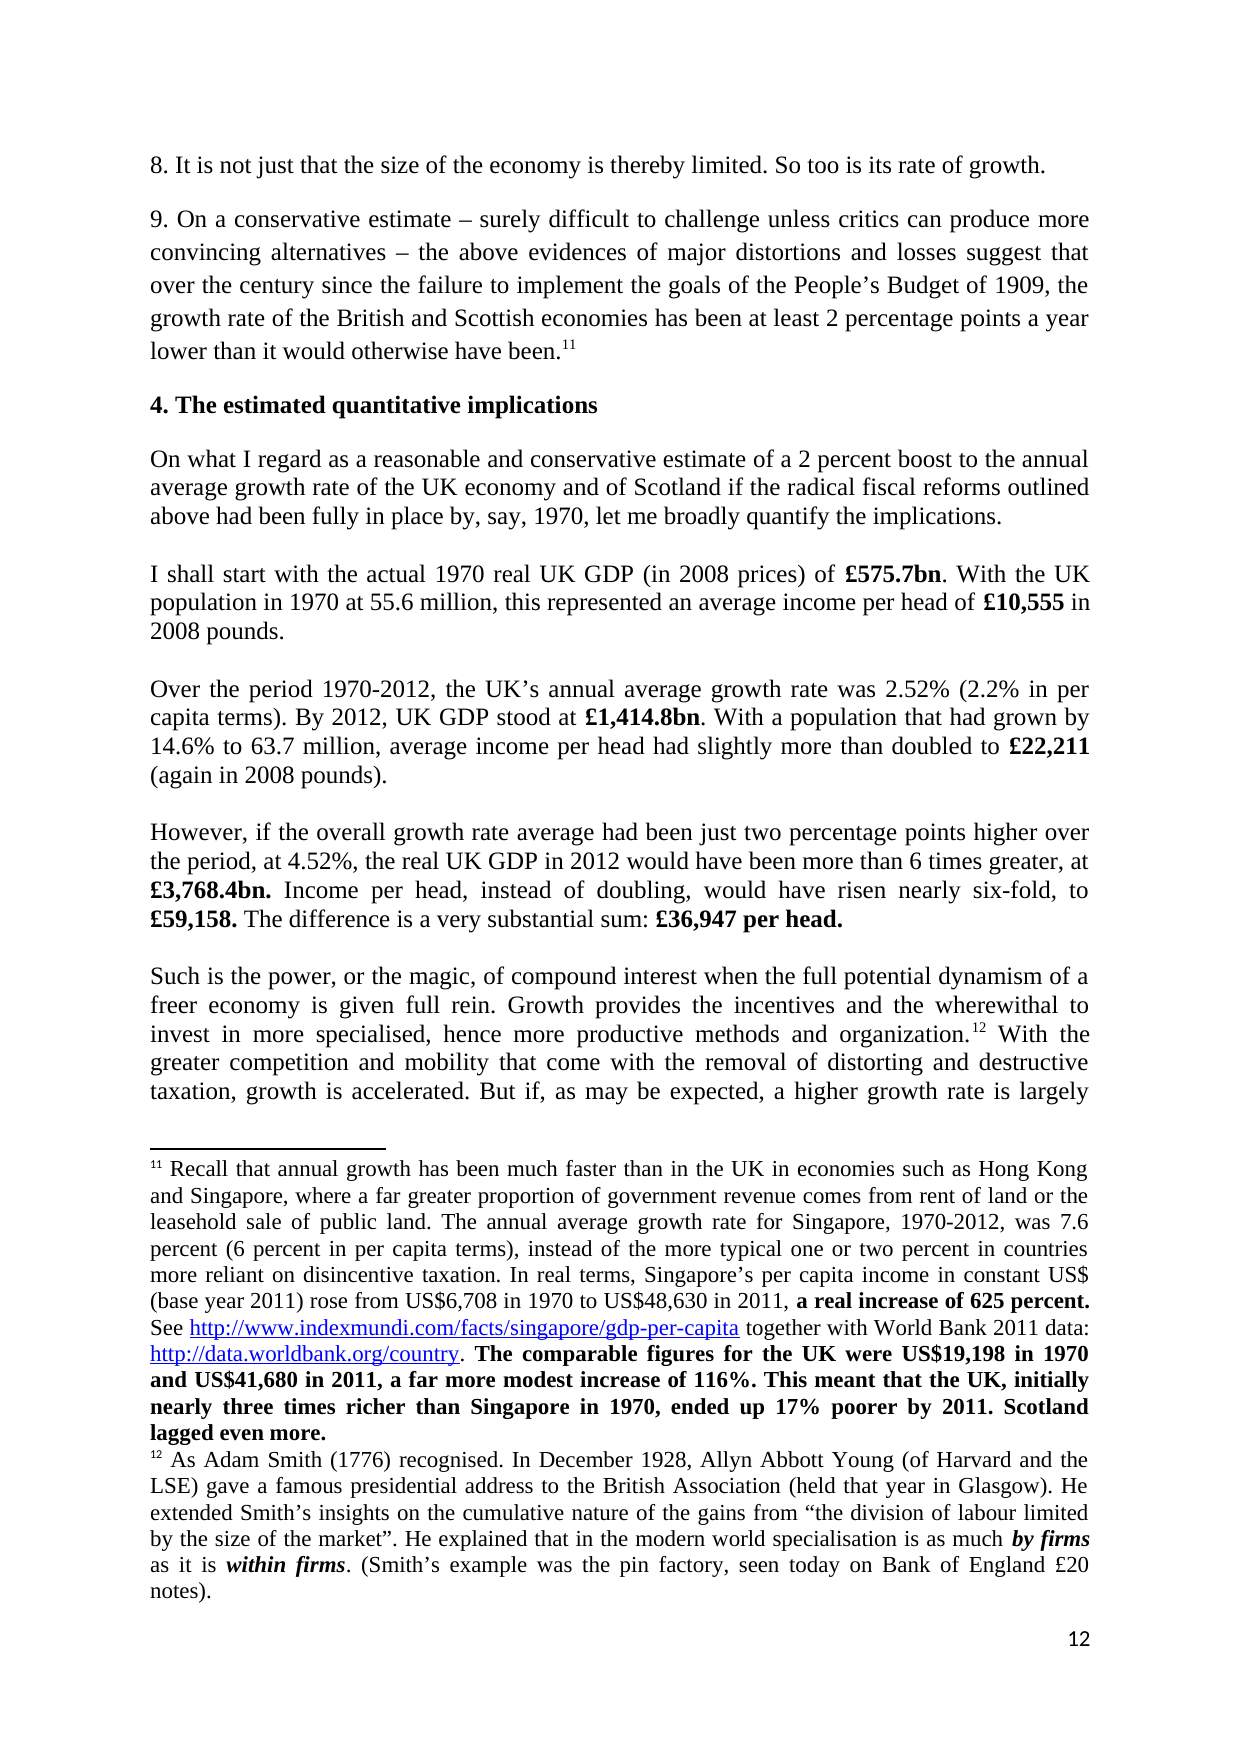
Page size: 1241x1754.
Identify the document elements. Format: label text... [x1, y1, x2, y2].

text However, if the overall growth rate average had been just two percentage points higher over the period, at 4.52%, the real UK GDP in 2012 would have been more than 6 times greater, at £3,768.4bn. Income per head, instead of doubling, would have risen nearly six-fold, to £59,158. The difference is a very substantial sum: £36,947 per head. [150, 817, 1090, 932]
text 8. It is not just that the size of the economy is thereby limited. So too is its rate of growth. [150, 150, 1090, 179]
text Over the period 1970-2012, the UK’s annual average growth rate was 2.52% (2.2% in per capita terms). By 2012, UK GDP stood at £1,414.8bn. With a population that had grown by 14.6% to 63.7 million, average income per head had slightly more than doubled to £22,211 (again in 2008 pounds). [150, 674, 1090, 789]
text On what I regard as a reasonable and conservative estimate of a 2 percent boost to the annual average growth rate of the UK economy and of Scotland if the radical fiscal reforms outlined above had been fully in place by, say, 1970, let me broadly quantify the implications. [150, 444, 1090, 530]
text 4. The estimated quantitative implications [150, 390, 1090, 418]
text Such is the power, or the magic, of compound interest when the full potential dynamism of a freer economy is given full rein. Growth provides the incentives and the wherewithal to invest in more specialised, hence more productive methods and organization. With the greater competition and mobility that come with the removal of distorting and destructive taxation, growth is accelerated. But if, as may be expected, a higher growth rate is largely self-perpetuating in the absence of major exogenous shocks or policy errors, the gains are compounded and compounded. [150, 961, 1090, 1105]
text 9. On a conservative estimate – surely difficult to challenge unless critics can produce more convincing alternatives – the above evidences of major distortions and losses suggest that over the century since the failure to implement the goals of the People’s Budget of 1909, the growth rate of the British and Scottish economies has been at least 2 percentage points a year lower than it would otherwise have been. [150, 204, 1090, 365]
text I shall start with the actual 1970 real UK GDP (in 2008 prices) of £575.7bn. With the UK population in 1970 at 55.6 million, this represented an average income per head of £10,555 in 2008 pounds. [150, 559, 1090, 645]
